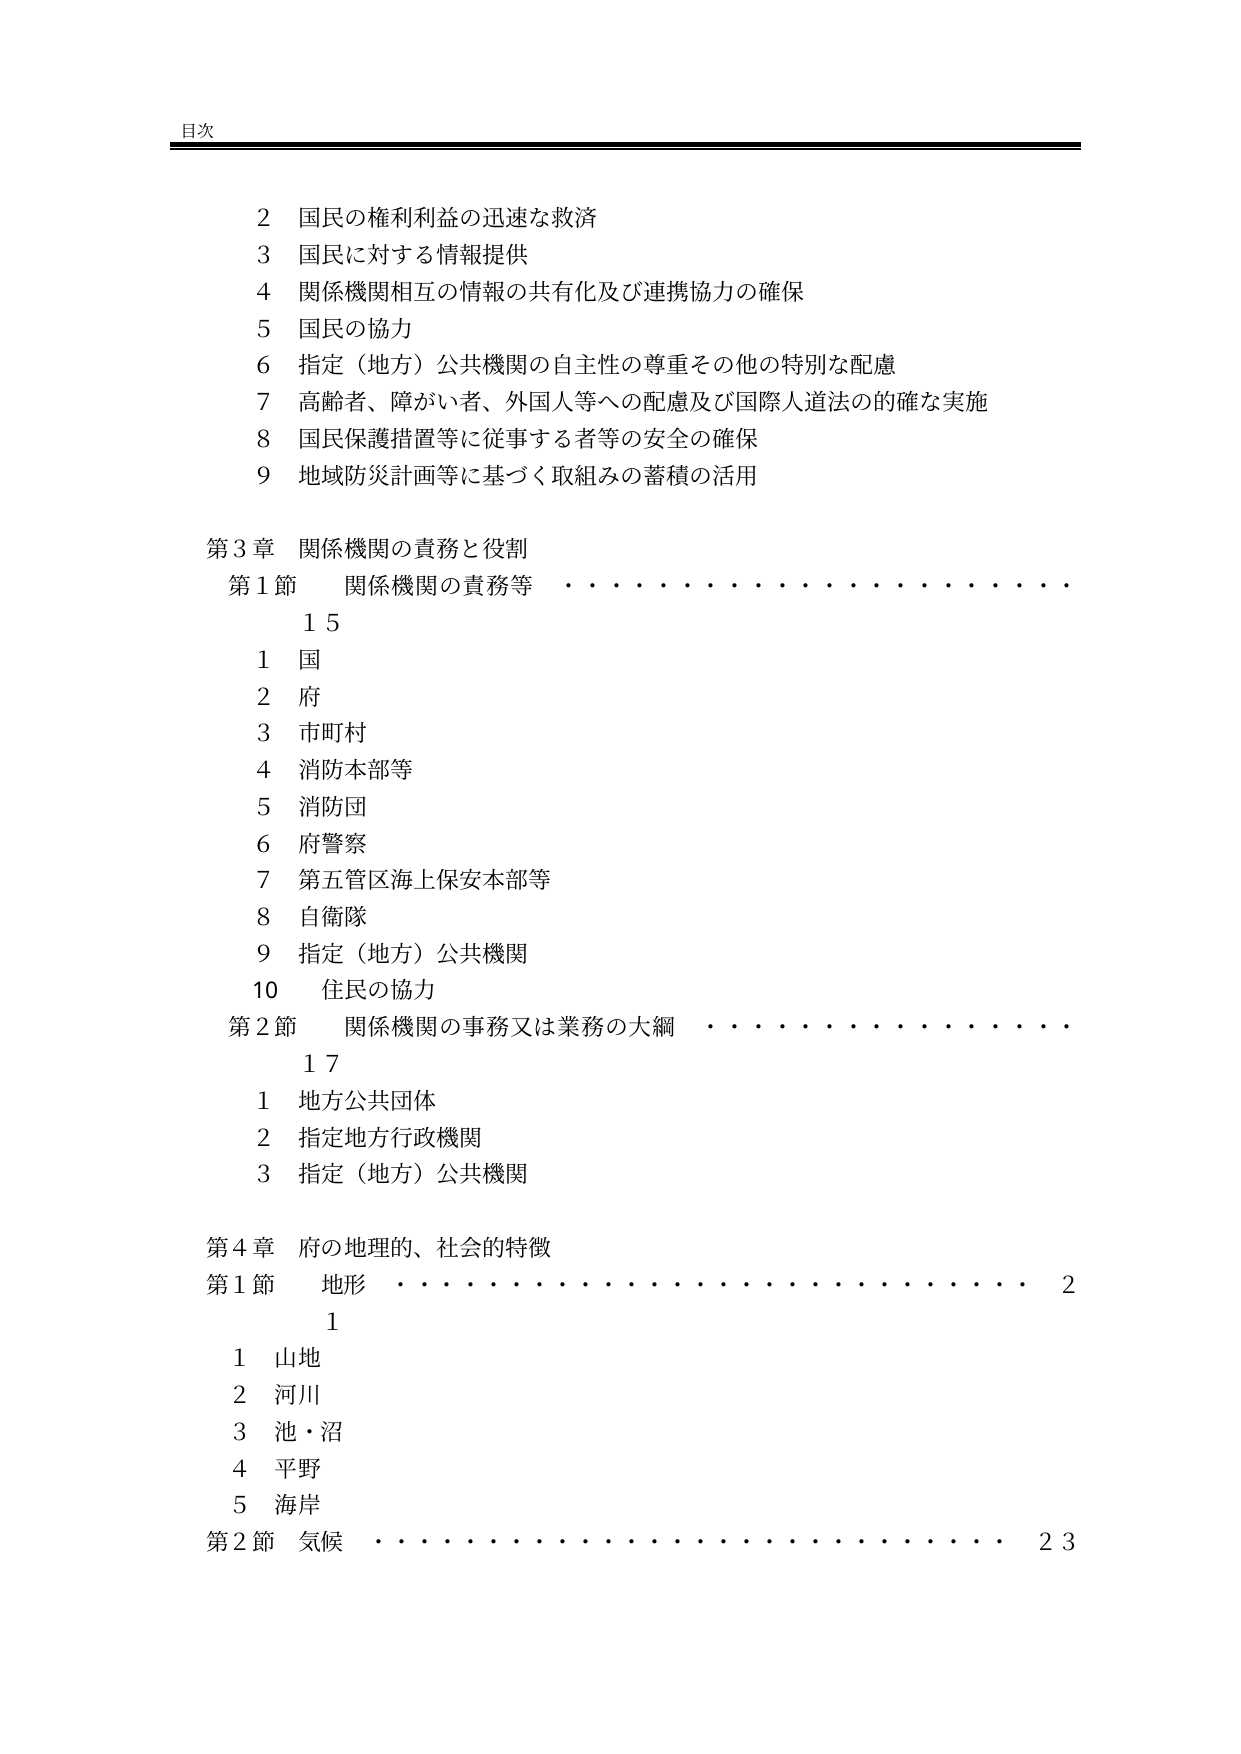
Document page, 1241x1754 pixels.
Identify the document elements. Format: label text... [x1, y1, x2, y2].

text ６ 指定（地方）公共機関の自主性の尊重その他の特別な配慮 [160, 346, 1081, 382]
list 関係機関の責務等 ・・・・・・・・・・・・・・・・・・・・・・ １５ [207, 566, 1081, 640]
text １ 国 [160, 640, 1081, 677]
text ７ 第五管区海上保安本部等 [160, 861, 1081, 897]
text ７ 高齢者、障がい者、外国人等への配慮及び国際人道法の的確な実施 [160, 382, 1081, 419]
text ３ 市町村 [160, 713, 1081, 750]
text １ 山地 [206, 1338, 1081, 1375]
text ２ 国民の権利利益の迅速な救済 [160, 199, 1081, 235]
text ４ 平野 [206, 1449, 1081, 1486]
text 第３章 関係機関の責務と役割 [183, 529, 1081, 566]
text ５ 消防団 [160, 787, 1081, 824]
text ２ 府 [160, 677, 1081, 713]
text ９ 指定（地方）公共機関 [160, 934, 1081, 971]
text ９ 地域防災計画等に基づく取組みの蓄積の活用 [160, 456, 1081, 493]
text ２ 河川 [206, 1375, 1081, 1412]
text ５ 国民の協力 [160, 309, 1081, 346]
text ４ 消防本部等 [160, 750, 1081, 787]
text ５ 海岸 [206, 1486, 1081, 1522]
text ８ 自衛隊 [160, 897, 1081, 934]
text ３ 指定（地方）公共機関 [160, 1155, 1081, 1191]
text ２ 指定地方行政機関 [160, 1118, 1081, 1155]
text ８ 国民保護措置等に従事する者等の安全の確保 [160, 419, 1081, 456]
text ３ 国民に対する情報提供 [160, 235, 1081, 272]
text ６ 府警察 [160, 824, 1081, 861]
list 地形 ・・・・・・・・・・・・・・・・・・・・・・・・・・・・ ２１ [206, 1265, 1081, 1338]
text 第２節 気候 ・・・・・・・・・・・・・・・・・・・・・・・・・・・・ ２３ [160, 1522, 1081, 1559]
text ４ 関係機関相互の情報の共有化及び連携協力の確保 [160, 272, 1081, 309]
list 関係機関の事務又は業務の大綱 ・・・・・・・・・・・・・・・・ １７ [207, 1008, 1081, 1081]
text 10 住民の協力 [160, 971, 1081, 1008]
text １ 地方公共団体 [160, 1081, 1081, 1118]
text 第４章 府の地理的、社会的特徴 [183, 1228, 1081, 1265]
text ３ 池・沼 [206, 1412, 1081, 1449]
